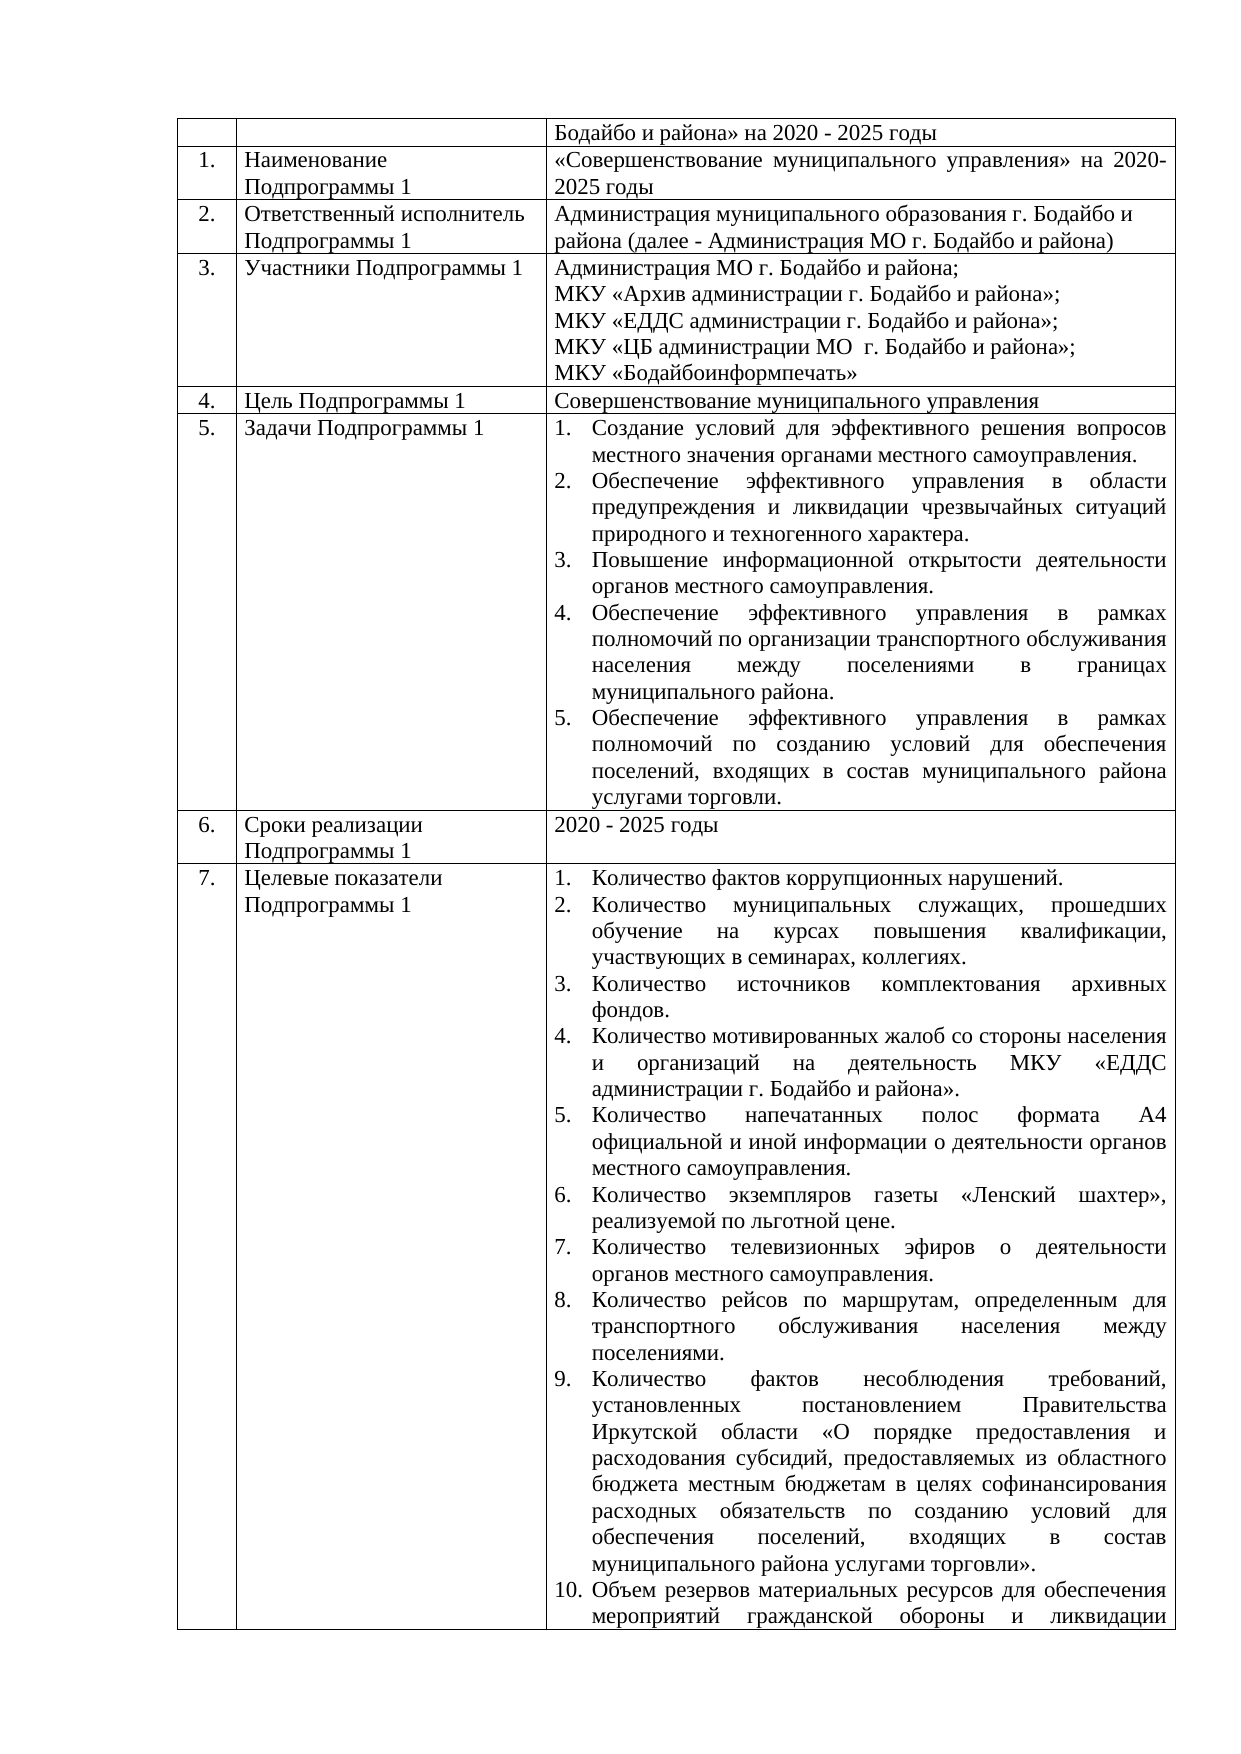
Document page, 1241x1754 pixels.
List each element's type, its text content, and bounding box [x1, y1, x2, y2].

table_cell «Совершенствование муниципального управления» на 2020-2025 годы [547, 147, 1175, 199]
table_cell 5. [178, 414, 236, 809]
table_cell Создание условий для эффективного решения вопросов местного значения органами местного самоуправления. Обеспечение эффективного управления в области предупреждения и ликвидации чрезвычайных ситуаций природного и техногенного характера. Повышение информационной открытости деятельности органов местного самоуправления. Обеспечение эффективного управления в рамках полномочий по организации транспортного обслуживания населения между поселениями в границах муниципального района. Обеспечение эффективного управления в рамках полномочий по созданию условий для обеспечения поселений, входящих в состав муниципального района услугами торговли. [547, 414, 1175, 809]
table_cell Участники Подпрограммы 1 [237, 254, 546, 386]
table_cell 6. [178, 811, 236, 863]
table_cell Цель Подпрограммы 1 [237, 387, 546, 413]
table_cell Администрация МО г. Бодайбо и района; МКУ «Архив администрации г. Бодайбо и района»; МКУ «ЕДДС администрации г. Бодайбо и района»; МКУ «ЦБ администрации МО г. Бодайбо и района»; МКУ «Бодайбоинформпечать» [547, 254, 1175, 386]
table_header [237, 119, 546, 146]
table_cell 2020 - 2025 годы [547, 811, 1175, 863]
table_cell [237, 864, 546, 1629]
table_cell 3. [178, 254, 236, 386]
table_cell 2. [178, 200, 236, 253]
table_cell 7. [178, 864, 236, 1629]
table_cell Сроки реализации Подпрограммы 1 [237, 811, 546, 863]
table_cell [547, 864, 1175, 1629]
table_cell Задачи Подпрограммы 1 [237, 414, 546, 809]
table_cell 1. [178, 147, 236, 199]
table_header [178, 119, 236, 146]
table_cell Совершенствование муниципального управления [547, 387, 1175, 413]
table_cell Наименование Подпрограммы 1 [237, 147, 546, 199]
table_cell Администрация муниципального образования г. Бодайбо и района (далее - Администрация МО г. Бодайбо и района) [547, 200, 1175, 253]
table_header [547, 119, 1175, 146]
table_cell 4. [178, 387, 236, 413]
table_cell Ответственный исполнитель Подпрограммы 1 [237, 200, 546, 253]
